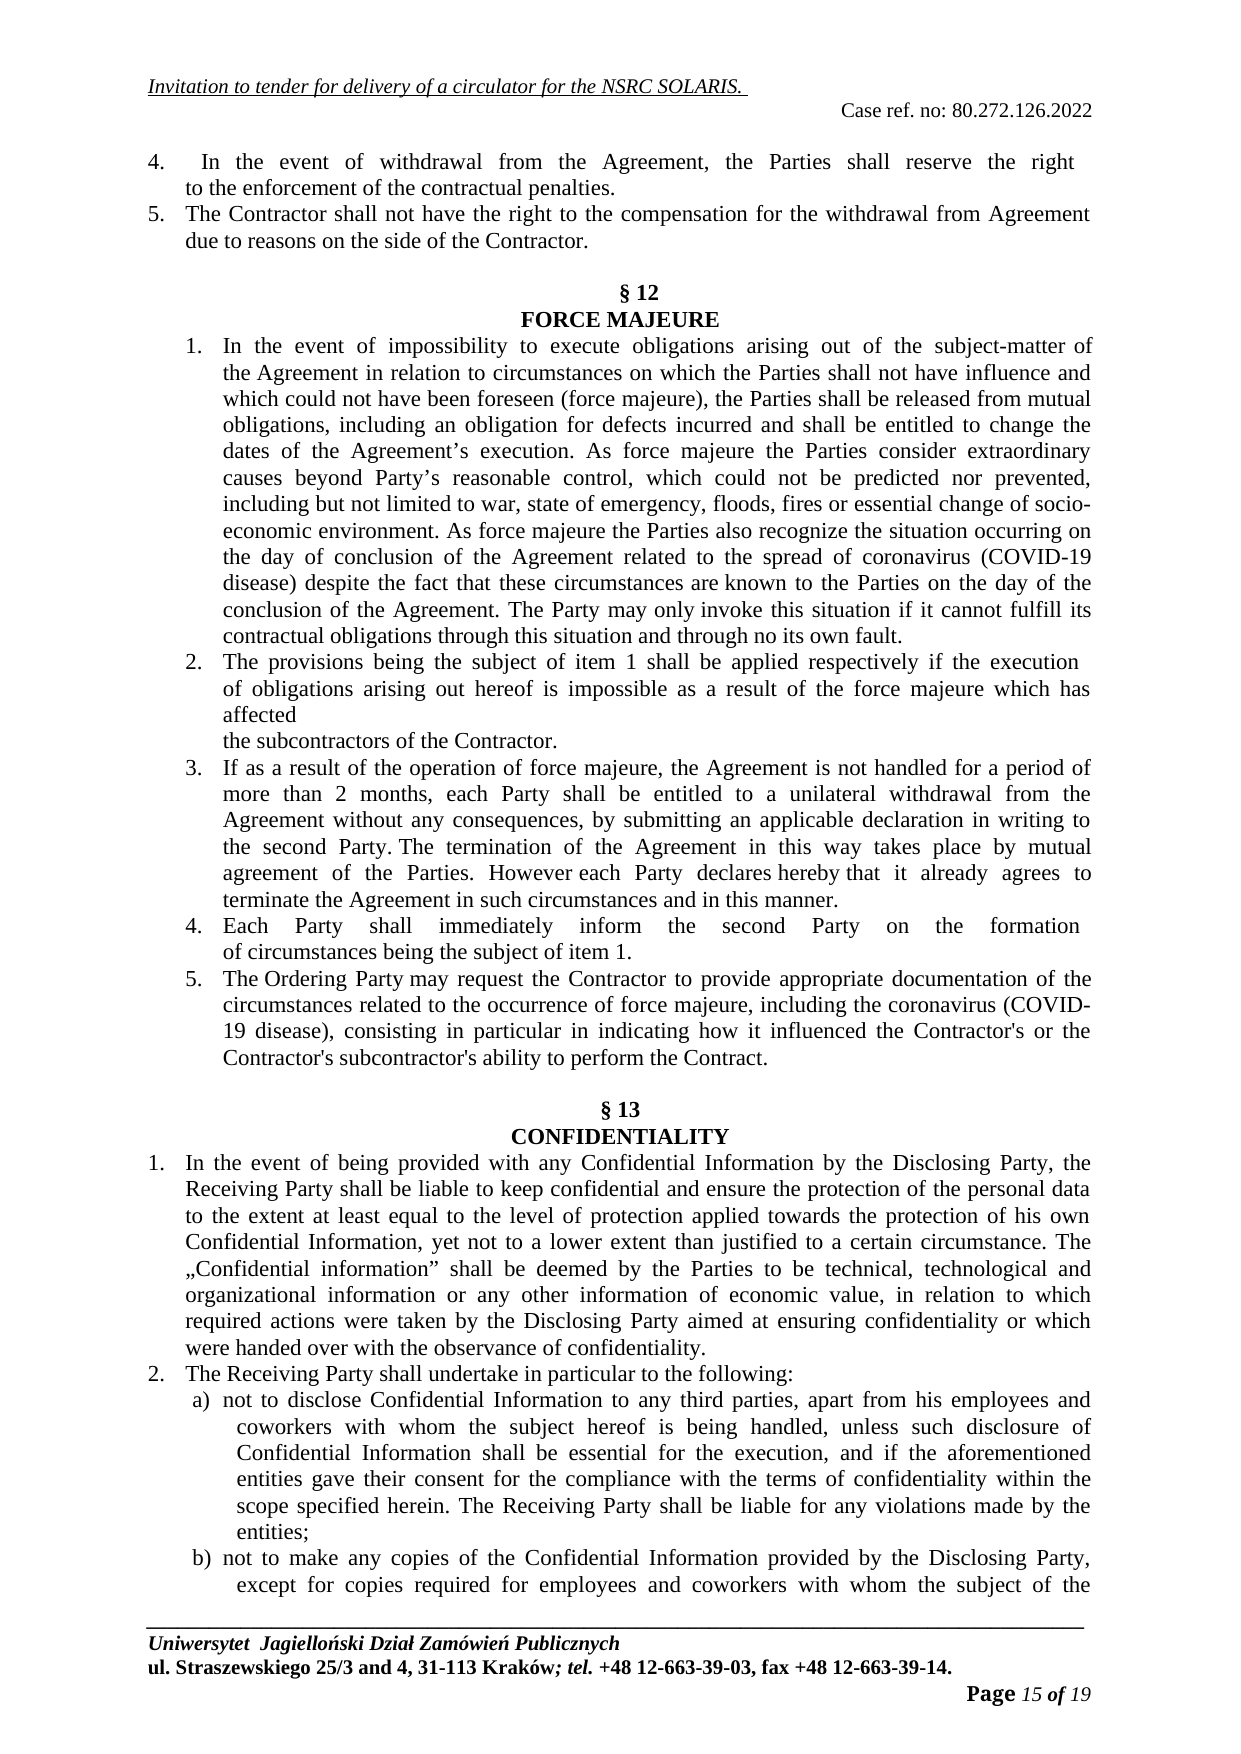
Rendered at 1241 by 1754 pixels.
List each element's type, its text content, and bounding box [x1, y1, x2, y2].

list In the event of impossibility to execute obligations arising out of the subject-matter of the Agreement in relation to circumstances on which the Parties shall not have influence and which could not have been foreseen (force majeure), the Parties shall be released from mutual obligations, including an obligation for defects incurred and shall be entitled to change the dates of the Agreement’s execution. As force majeure the Parties consider extraordinary causes beyond Party’s reasonable control, which could not be predicted nor prevented, including but not limited to war, state of emergency, floods, fires or essential change of socio-economic environment. As force majeure the Parties also recognize the situation occurring on the day of conclusion of the Agreement related to the spread of coronavirus (COVID-19 disease) despite the fact that these circumstances are known to the Parties on the day of the conclusion of the Agreement. The Party may only invoke this situation if it cannot fulfill its contractual obligations through this situation and through no its own fault. [185, 332, 1092, 648]
list In the event of being provided with any Confidential Information by the Disclosing Party, the Receiving Party shall be liable to keep confidential and ensure the protection of the personal data to the extent at least equal to the level of protection applied towards the protection of his own Confidential Information, yet not to a lower extent than justified to a certain circumstance. The „Confidential information” shall be deemed by the Parties to be technical, technological and organizational information or any other information of economic value, in relation to which required actions were taken by the Disclosing Party aimed at ensuring confidentiality or which were handed over with the observance of confidentiality. [148, 1149, 1092, 1360]
list The Contractor shall not have the right to the compensation for the withdrawal from Agreement due to reasons on the side of the Contractor. [148, 200, 1092, 253]
list If as a result of the operation of force majeure, the Agreement is not handled for a period of more than 2 months, each Party shall be entitled to a unilateral withdrawal from the Agreement without any consequences, by submitting an applicable declaration in writing to the second Party. The termination of the Agreement in this way takes place by mutual agreement of the Parties. However each Party declares hereby that it already agrees to terminate the Agreement in such circumstances and in this manner. [185, 754, 1092, 912]
list The Receiving Party shall undertake in particular to the following: [148, 1360, 1092, 1386]
list not to disclose Confidential Information to any third parties, apart from his employees and coworkers with whom the subject hereof is being handled, unless such disclosure of Confidential Information shall be essential for the execution, and if the aforementioned entities gave their consent for the compliance with the terms of confidentiality within the scope specified herein. The Receiving Party shall be liable for any violations made by the entities; [192, 1386, 1092, 1544]
list In the event of withdrawal from the Agreement, the Parties shall reserve the right to the enforcement of the contractual penalties. [148, 148, 1092, 200]
list The Ordering Party may request the Contractor to provide appropriate documentation of the circumstances related to the occurrence of force majeure, including the coronavirus (COVID-19 disease), consisting in particular in indicating how it influenced the Contractor's or the Contractor's subcontractor's ability to perform the Contract. [185, 965, 1092, 1070]
text § 13 [148, 1096, 1092, 1123]
list The provisions being the subject of item 1 shall be applied respectively if the execution of obligations arising out hereof is impossible as a result of the force majeure which has affected the subcontractors of the Contractor. [185, 648, 1092, 754]
list Each Party shall immediately inform the second Party on the formation of circumstances being the subject of item 1. [185, 912, 1092, 965]
text FORCE MAJEURE [148, 306, 1092, 332]
text CONFIDENTIALITY [148, 1123, 1092, 1149]
text § 12 [185, 279, 1092, 306]
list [192, 1544, 1092, 1597]
